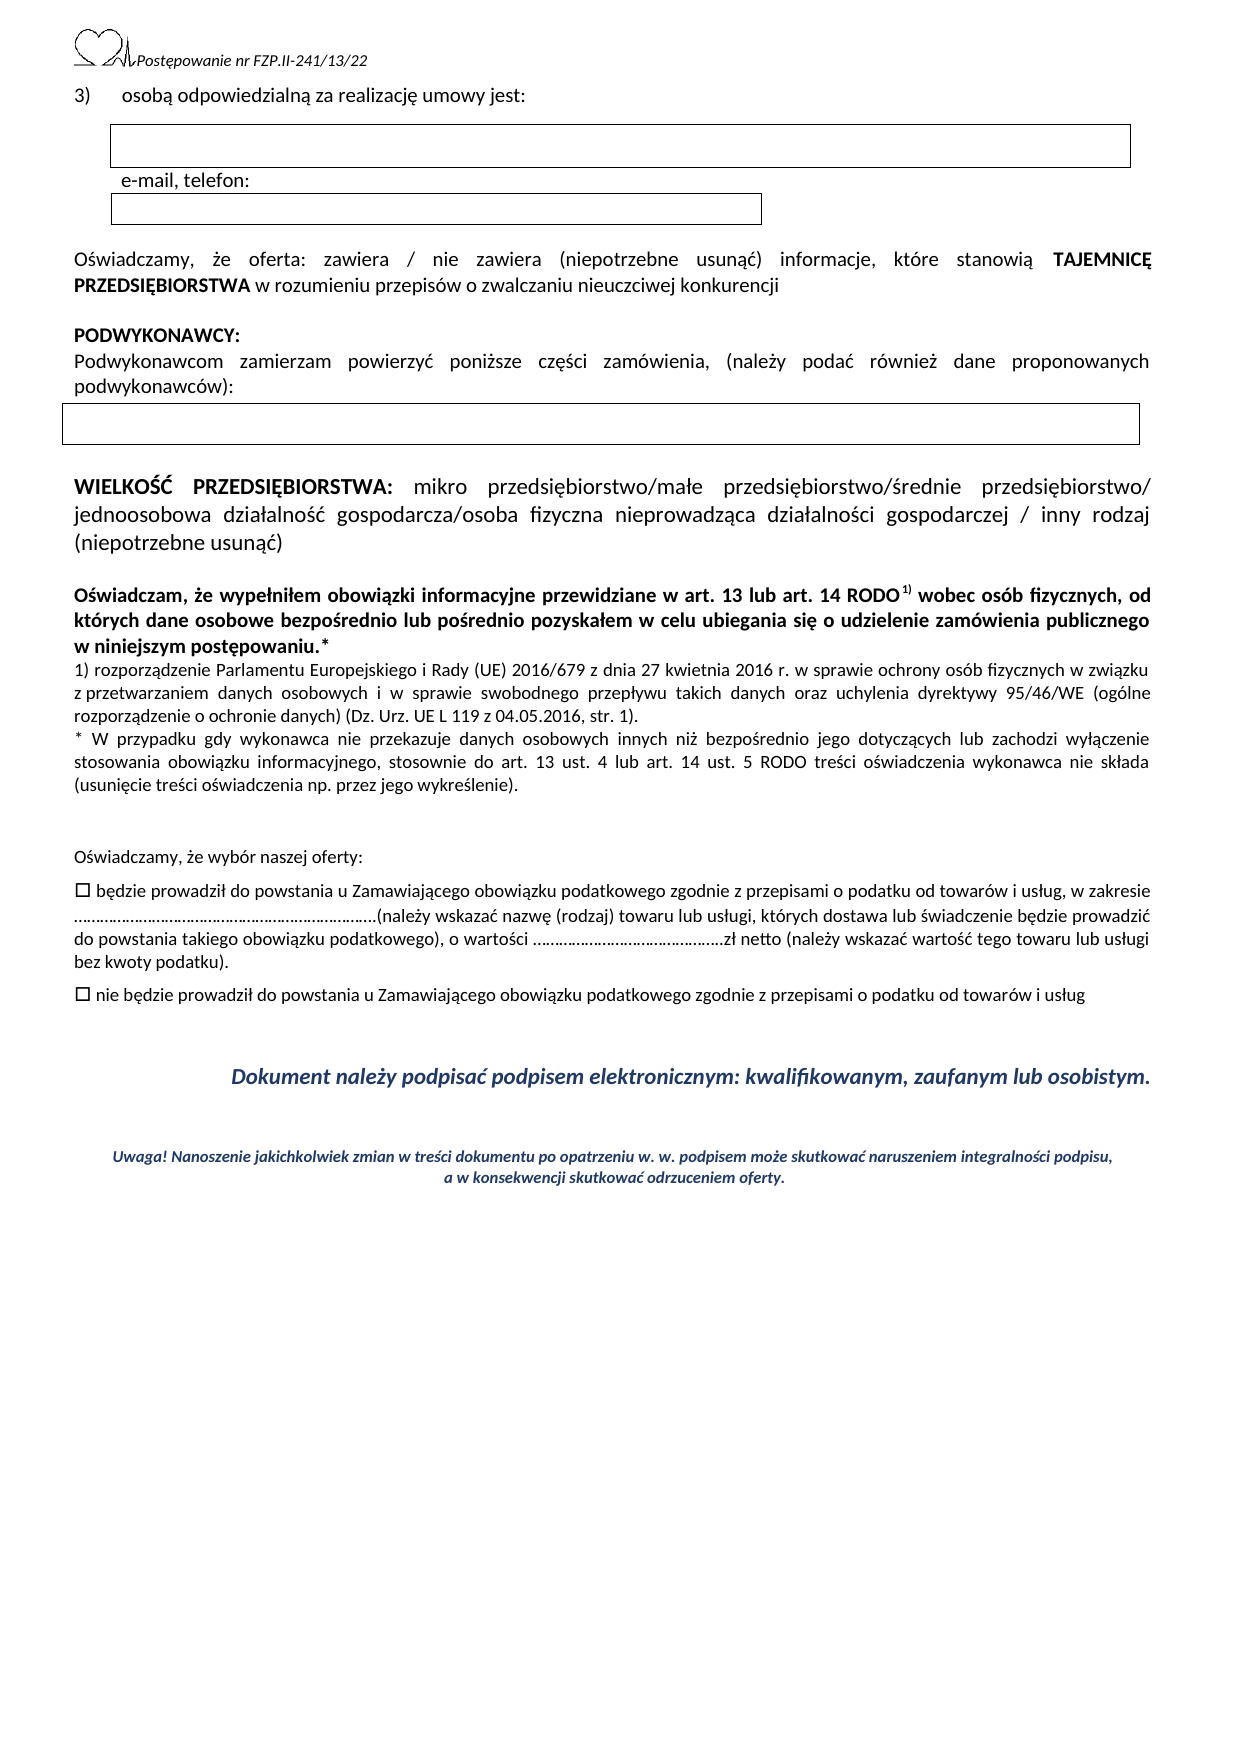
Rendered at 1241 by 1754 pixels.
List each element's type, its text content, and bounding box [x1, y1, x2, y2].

table_header [111, 125, 1130, 167]
text * W przypadku gdy wykonawca nie przekazuje danych osobowych innych niż bezpośrednio jego dotyczących lub zachodzi wyłączenie stosowania obowiązku informacyjnego, stosownie do art. 13 ust. 4 lub art. 14 ust. 5 RODO treści oświadczenia wykonawca nie składa (usunięcie treści oświadczenia np. przez jego wykreślenie). [74, 727, 1152, 796]
table_header [63, 404, 1139, 443]
text □ będzie prowadził do powstania u Zamawiającego obowiązku podatkowego zgodnie z przepisami o podatku od towarów i usług, w zakresie …………………………………………………………….(należy wskazać nazwę (rodzaj) towaru lub usługi, których dostawa lub świadczenie będzie prowadzić do powstania takiego obowiązku podatkowego), o wartości ……………………………………..zł netto (należy wskazać wartość tego towaru lub usługi bez kwoty podatku). [74, 869, 1152, 973]
text WIELKOŚĆ PRZEDSIĘBIORSTWA: mikro przedsiębiorstwo/małe przedsiębiorstwo/średnie przedsiębiorstwo/ jednoosobowa działalność gospodarcza/osoba fizyczna nieprowadząca działalności gospodarczej / inny rodzaj (niepotrzebne usunąć) [74, 472, 1152, 557]
table_header [112, 194, 761, 224]
text Oświadczam, że wypełniłem obowiązki informacyjne przewidziane w art. 13 lub art. 14 RODO1) wobec osób fizycznych, od których dane osobowe bezpośrednio lub pośrednio pozyskałem w celu ubiegania się o udzielenie zamówienia publicznego w niniejszym postępowaniu.* [74, 582, 1152, 658]
text Oświadczamy, że wybór naszej oferty: [74, 846, 1152, 869]
text e-mail, telefon: [74, 168, 1152, 193]
text Uwaga! Nanoszenie jakichkolwiek zmian w treści dokumentu po opatrzeniu w. w. podpisem może skutkować naruszeniem integralności podpisu, [74, 1146, 1152, 1166]
text PODWYKONAWCY: [74, 323, 1152, 348]
text Podwykonawcom zamierzam powierzyć poniższe części zamówienia, (należy podać również dane proponowanych podwykonawców): [74, 348, 1152, 399]
text Oświadczamy, że oferta: zawiera / nie zawiera (niepotrzebne usunąć) informacje, które stanowią TAJEMNICĘ PRZEDSIĘBIORSTWA w rozumieniu przepisów o zwalczaniu nieuczciwej konkurencji [74, 246, 1152, 297]
list osobą odpowiedzialną za realizację umowy jest: [74, 82, 1152, 107]
text □ nie będzie prowadził do powstania u Zamawiającego obowiązku podatkowego zgodnie z przepisami o podatku od towarów i usług [74, 973, 1152, 1009]
text 1) rozporządzenie Parlamentu Europejskiego i Rady (UE) 2016/679 z dnia 27 kwietnia 2016 r. w sprawie ochrony osób fizycznych w związku z przetwarzaniem danych osobowych i w sprawie swobodnego przepływu takich danych oraz uchylenia dyrektywy 95/46/WE (ogólne rozporządzenie o ochronie danych) (Dz. Urz. UE L 119 z 04.05.2016, str. 1). [74, 658, 1152, 727]
picture [73, 29, 137, 67]
text a w konsekwencji skutkować odrzuceniem oferty. [74, 1167, 1152, 1188]
text Dokument należy podpisać podpisem elektronicznym: kwalifikowanym, zaufanym lub osobistym. [74, 1062, 1152, 1090]
